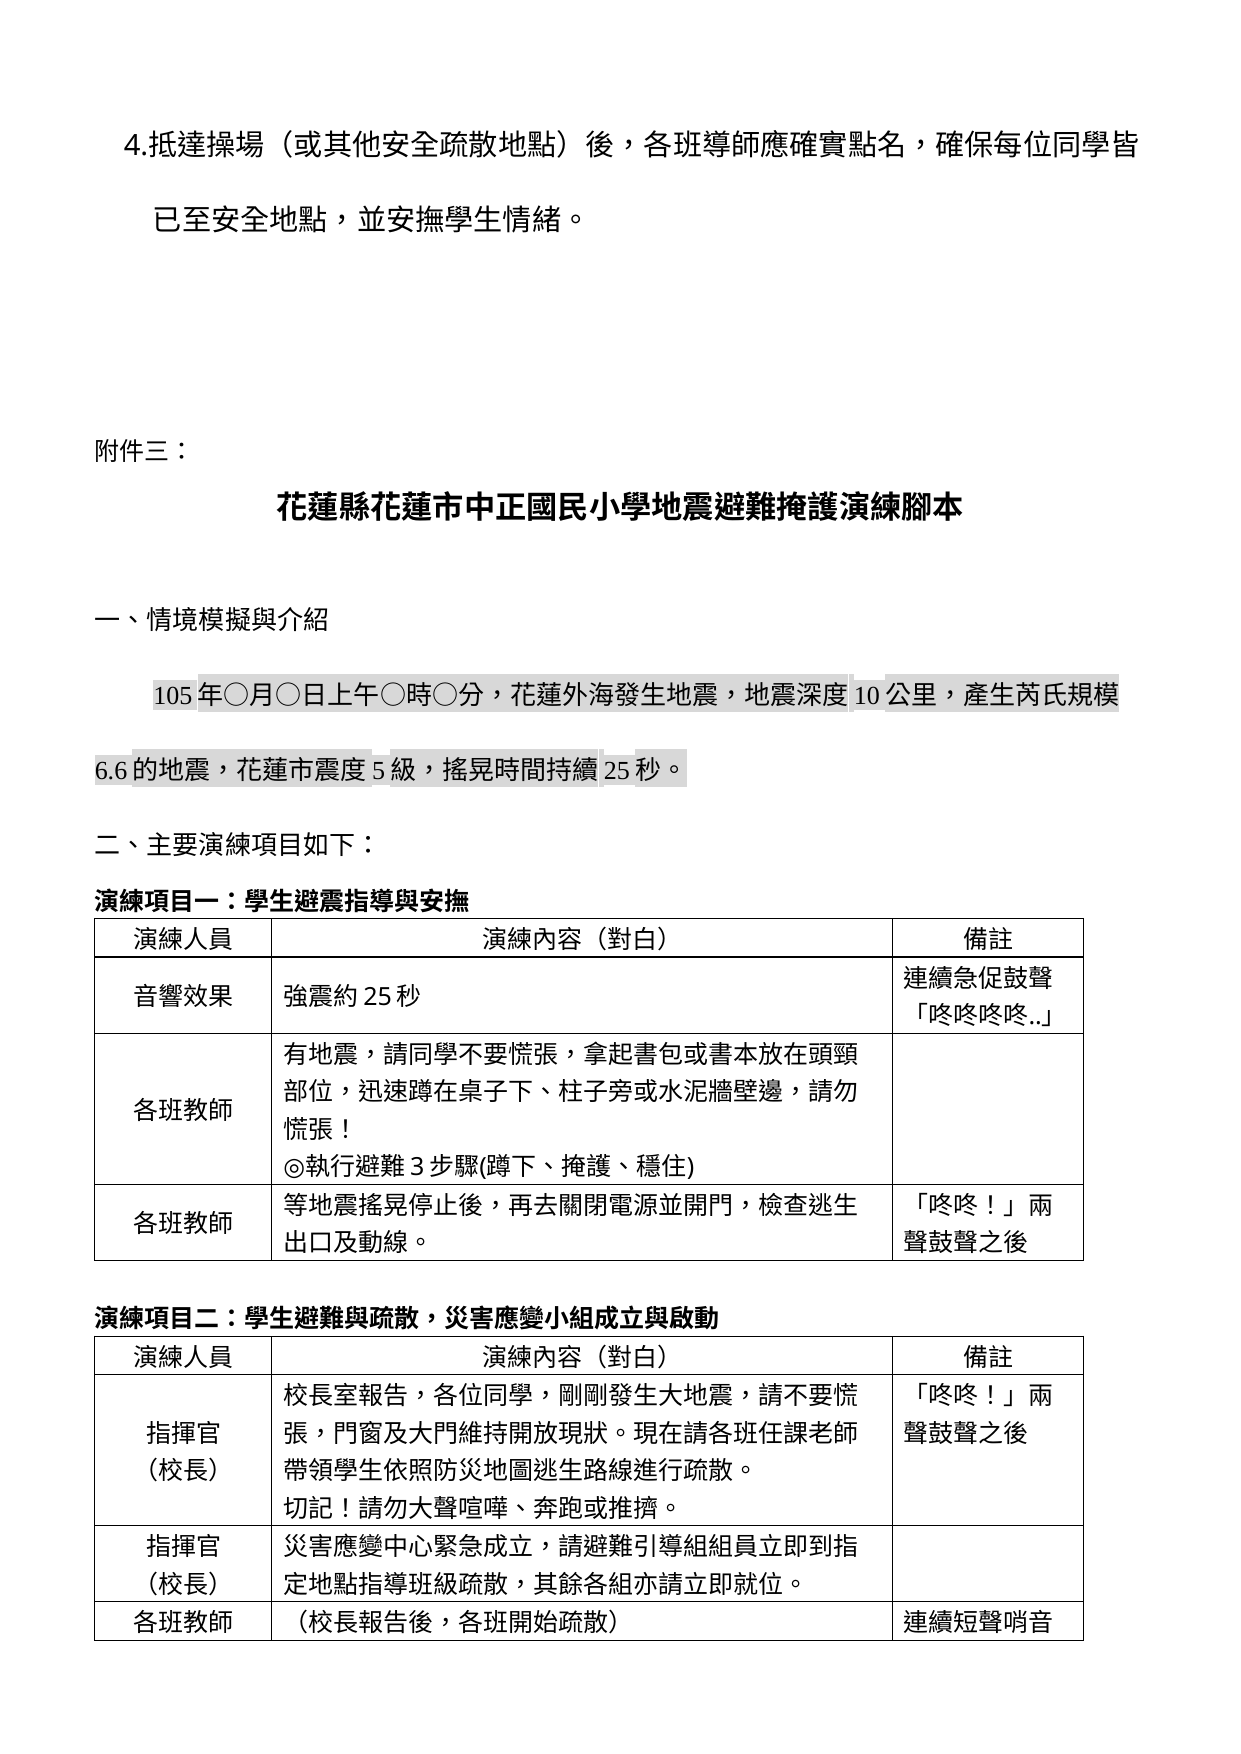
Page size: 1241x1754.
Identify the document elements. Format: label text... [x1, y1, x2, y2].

table_cell 校長室報告，各位同學，剛剛發生大地震，請不要慌張，門窗及大門維持開放現狀。現在請各老師帶領學生依照防災地圖逃生路線進行疏散。 切記！請勿大聲喧嘩、奔跑或推擠。 [272, 1375, 892, 1525]
table_header 演練內容（對白） [272, 1337, 892, 1374]
table_cell 各班教師 [95, 1602, 271, 1640]
table_header 備註 [893, 1337, 1083, 1374]
table_header 演練人員 [95, 919, 271, 956]
table_cell 災害應變中心緊急成立，請避難引導組組員立即到指定地點指導班級疏散，其餘各組亦請立即就位。 [272, 1526, 892, 1601]
text 二、主要演練項目如下： [94, 805, 1146, 880]
table_cell 指揮官 （校長） [95, 1375, 271, 1525]
table_cell 各班教師 [95, 1185, 271, 1259]
table_cell 「咚咚！」兩聲鼓聲之後 [893, 1185, 1083, 1259]
table_header 演練內容（對白） [272, 919, 892, 956]
table_cell 指揮官 （校長） [95, 1526, 271, 1601]
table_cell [272, 1602, 892, 1640]
table_header 備註 [893, 919, 1083, 956]
table_cell 音響效果 [95, 958, 271, 1032]
table_cell 等地震搖晃停止後，再去關閉電源並開門，檢查逃生出口及動線。 [272, 1185, 892, 1259]
table_header 演練人員 [95, 1337, 271, 1374]
table_cell [893, 1034, 1083, 1183]
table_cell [893, 1602, 1083, 1640]
text 花蓮縣花蓮市中正國民小學地震避難掩護演練腳本 [94, 468, 1146, 543]
text 演練項目一：學生避震指導與安撫 [94, 880, 1146, 918]
text 一、情境模擬與介紹 [94, 580, 1146, 655]
text 4.抵達操場（或其他安全疏散地點）後，各班導師應確實點名，確保每位同學皆已至安全地點，並安撫學生情緒。 [123, 105, 1146, 255]
text 演練項目二：學生避難與疏散，災害應變小組成立與啟動 [94, 1298, 1146, 1336]
table_cell 有地震，請同學不要慌張，拿起書包或書本放在頭頸部位，迅速蹲在桌子下、柱子旁或水泥牆壁邊，請勿慌張！ ◎執行避難3步驟(蹲下、掩護、穩住) [272, 1034, 892, 1183]
table_cell 強震約25秒 [272, 958, 892, 1032]
table_cell 連續急促鼓聲「咚咚咚咚..」 [893, 958, 1083, 1032]
text 105年○月○日上午○時○分，花蓮外海發生地震，地震深度10公里，產生芮氏規模6.6的地震，花蓮市震度5級，搖晃時間持續25秒。 [94, 655, 1146, 805]
text 附件三： [94, 430, 1146, 468]
table_cell 「咚咚！」兩聲鼓聲之後 [893, 1375, 1083, 1525]
table_cell [893, 1526, 1083, 1601]
table_cell 各班教師 [95, 1034, 271, 1183]
